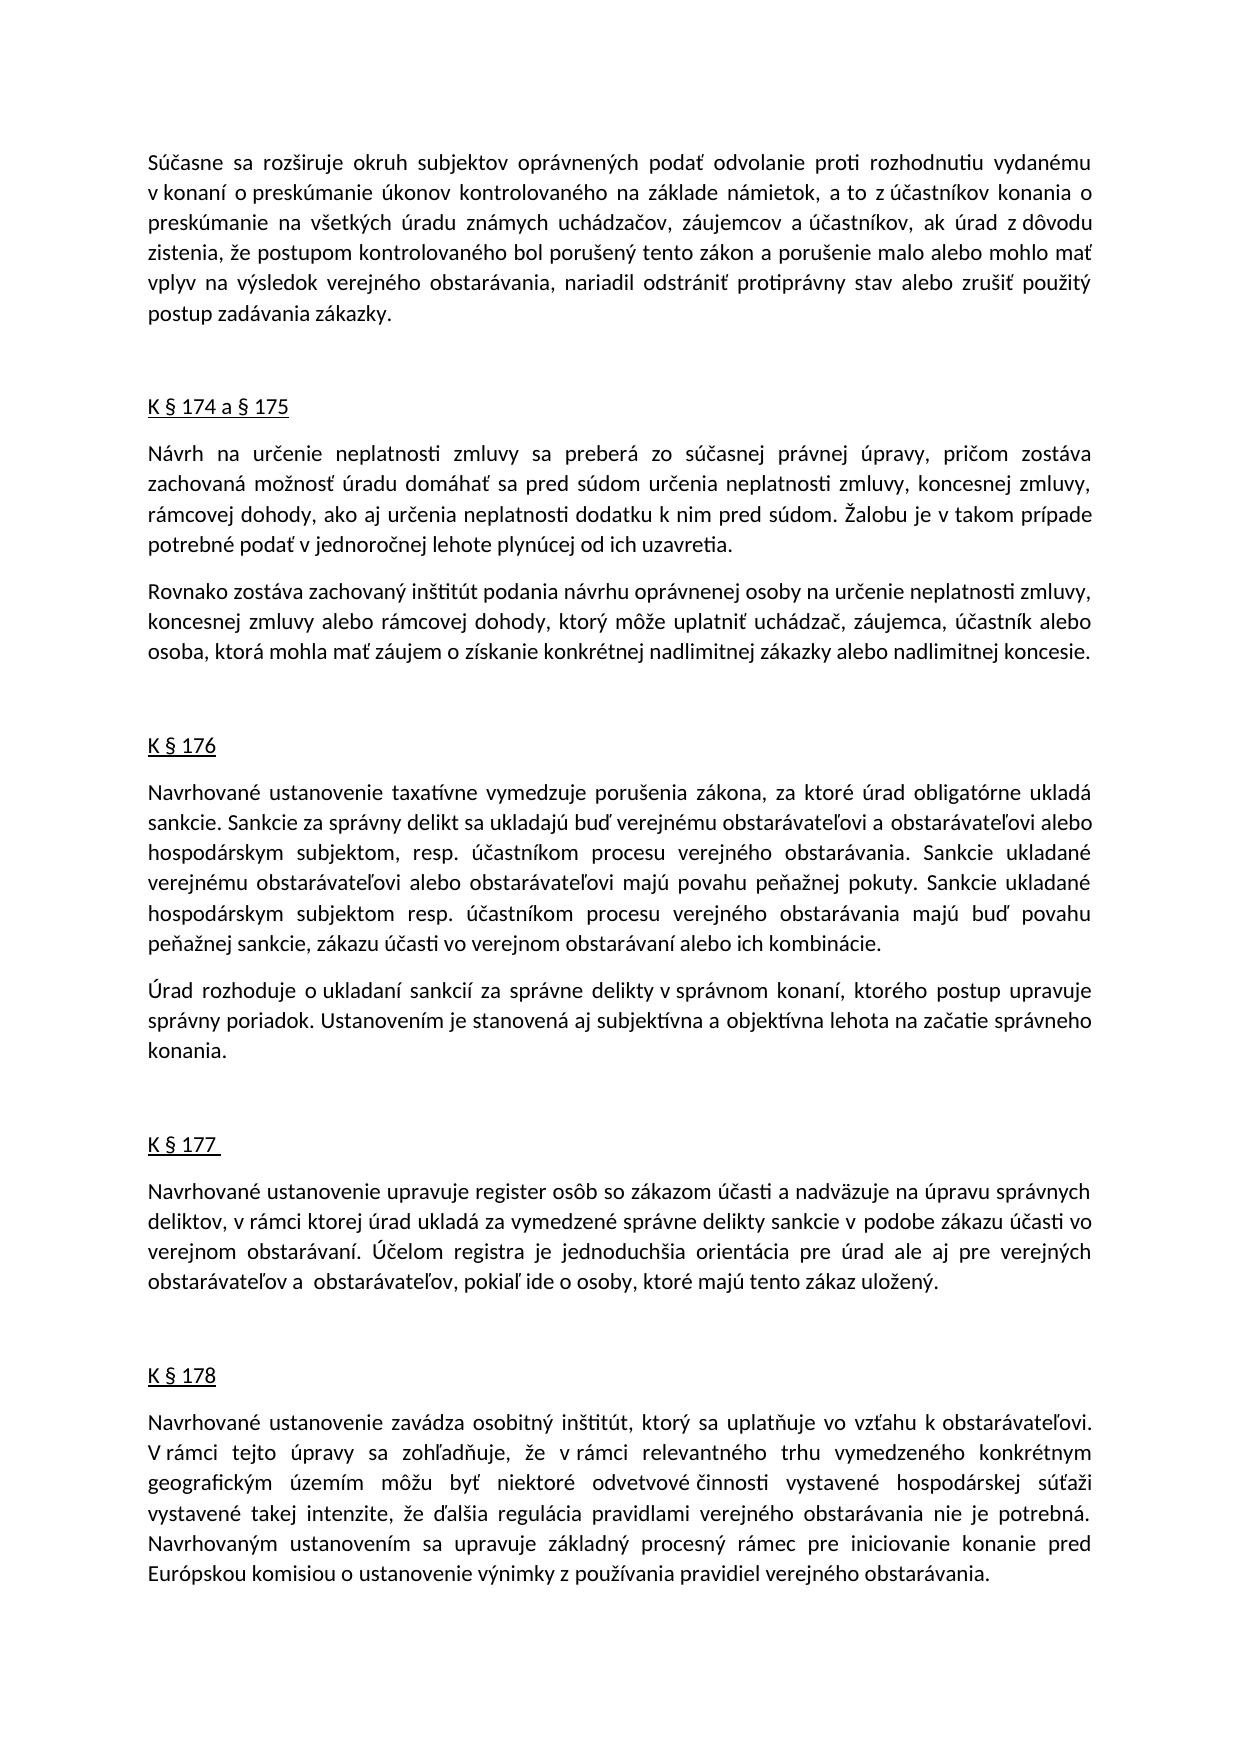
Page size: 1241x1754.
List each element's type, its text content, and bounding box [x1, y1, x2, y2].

text Súčasne sa rozširuje okruh subjektov oprávnených podať odvolanie proti rozhodnutiu vydanému v konaní o preskúmanie úkonov kontrolovaného na základe námietok, a to z účastníkov konania o preskúmanie na všetkých úradu známych uchádzačov, záujemcov a účastníkov, ak úrad z dôvodu zistenia, že postupom kontrolovaného bol porušený tento zákon a porušenie malo alebo mohlo mať vplyv na výsledok verejného obstarávania, nariadil odstrániť protiprávny stav alebo zrušiť použitý postup zadávania zákazky. [148, 148, 1093, 327]
text Úrad rozhoduje o ukladaní sankcií za správne delikty v správnom konaní, ktorého postup upravuje správny poriadok. Ustanovením je stanovená aj subjektívna a objektívna lehota na začatie správneho konania. [148, 976, 1093, 1064]
text K § 177 [148, 1130, 1093, 1158]
text K § 178 [148, 1361, 1093, 1389]
text Rovnako zostáva zachovaný inštitút podania návrhu oprávnenej osoby na určenie neplatnosti zmluvy, koncesnej zmluvy alebo rámcovej dohody, ktorý môže uplatniť uchádzač, záujemca, účastník alebo osoba, ktorá mohla mať záujem o získanie konkrétnej nadlimitnej zákazky alebo nadlimitnej koncesie. [148, 577, 1093, 665]
text Návrh na určenie neplatnosti zmluvy sa preberá zo súčasnej právnej úpravy, pričom zostáva zachovaná možnosť úradu domáhať sa pred súdom určenia neplatnosti zmluvy, koncesnej zmluvy, rámcovej dohody, ako aj určenia neplatnosti dodatku k nim pred súdom. Žalobu je v takom prípade potrebné podať v jednoročnej lehote plynúcej od ich uzavretia. [148, 439, 1093, 558]
text Navrhované ustanovenie upravuje register osôb so zákazom účasti a nadväzuje na úpravu správnych deliktov, v rámci ktorej úrad ukladá za vymedzené správne delikty sankcie v podobe zákazu účasti vo verejnom obstarávaní. Účelom registra je jednoduchšia orientácia pre úrad ale aj pre verejných obstarávateľov a obstarávateľov, pokiaľ ide o osoby, ktoré majú tento zákaz uložený. [148, 1177, 1093, 1295]
text K § 174 a § 175 [148, 392, 1093, 420]
text Navrhované ustanovenie zavádza osobitný inštitút, ktorý sa uplatňuje vo vzťahu k obstarávateľovi. V rámci tejto úpravy sa zohľadňuje, že v rámci relevantného trhu vymedzeného konkrétnym geografickým územím môžu byť niektoré odvetvové činnosti vystavené hospodárskej súťaži vystavené takej intenzite, že ďalšia regulácia pravidlami verejného obstarávania nie je potrebná. Navrhovaným ustanovením sa upravuje základný procesný rámec pre iniciovanie konanie pred Európskou komisiou o ustanovenie výnimky z používania pravidiel verejného obstarávania. [148, 1408, 1093, 1587]
text K § 176 [148, 731, 1093, 759]
text Navrhované ustanovenie taxatívne vymedzuje porušenia zákona, za ktoré úrad obligatórne ukladá sankcie. Sankcie za správny delikt sa ukladajú buď verejnému obstarávateľovi a obstarávateľovi alebo hospodárskym subjektom, resp. účastníkom procesu verejného obstarávania. Sankcie ukladané verejnému obstarávateľovi alebo obstarávateľovi majú povahu peňažnej pokuty. Sankcie ukladané hospodárskym subjektom resp. účastníkom procesu verejného obstarávania majú buď povahu peňažnej sankcie, zákazu účasti vo verejnom obstarávaní alebo ich kombinácie. [148, 778, 1093, 957]
